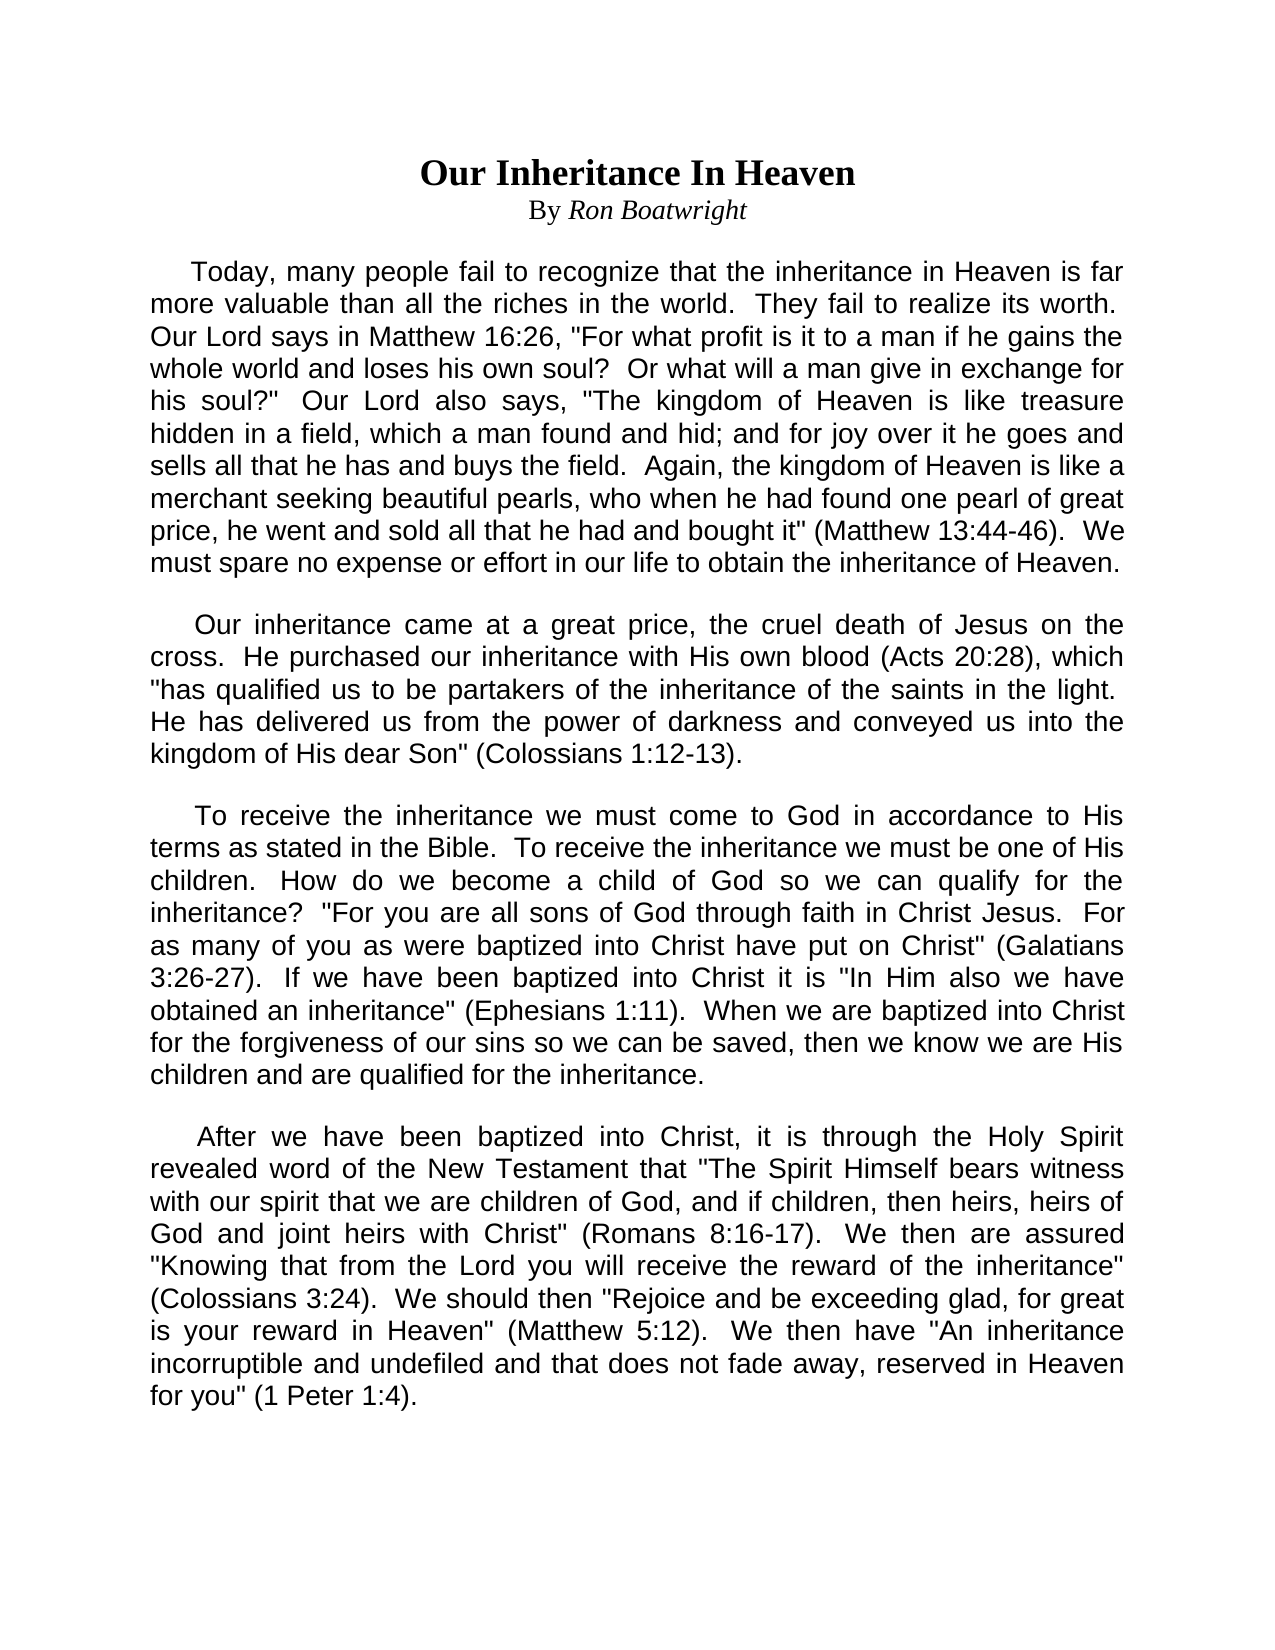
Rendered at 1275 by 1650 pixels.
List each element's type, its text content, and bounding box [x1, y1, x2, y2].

text After we have been baptized into Christ, it is through the Holy Spirit revealed word of the New Testament that "The Spirit Himself bears witness with our spirit that we are children of God, and if children, then heirs, heirs of God and joint heirs with Christ" (Romans 8:16-17). We then are assured "Knowing that from the Lord you will receive the reward of the inheritance" (Colossians 3:24). We should then "Rejoice and be exceeding glad, for great is your reward in Heaven" (Matthew 5:12). We then have "An inheritance incorruptible and undefiled and that does not fade away, reserved in Heaven for you" (1 Peter 1:4). [150, 1120, 1125, 1411]
text Our Inheritance In Heaven By Ron Boatwright [150, 150, 1125, 226]
text To receive the inheritance we must come to God in accordance to His terms as stated in the Bible. To receive the inheritance we must be one of His children. How do we become a child of God so we can qualify for the inheritance? "For you are all sons of God through faith in Christ Jesus. For as many of you as were baptized into Christ have put on Christ" (Galatians 3:26-27). If we have been baptized into Christ it is "In Him also we have obtained an inheritance" (Ephesians 1:11). When we are baptized into Christ for the forgiveness of our sins so we can be saved, then we know we are His children and are qualified for the inheritance. [150, 799, 1125, 1091]
text Our inheritance came at a great price, the cruel death of Jesus on the cross. He purchased our inheritance with His own blood (Acts 20:28), which "has qualified us to be partakers of the inheritance of the saints in the light. He has delivered us from the power of darkness and conveyed us into the kingdom of His dear Son" (Colossians 1:12-13). [150, 608, 1125, 770]
text Today, many people fail to recognize that the inheritance in Heaven is far more valuable than all the riches in the world. They fail to realize its worth. Our Lord says in Matthew 16:26, "For what profit is it to a man if he gains the whole world and loses his own soul? Or what will a man give in exchange for his soul?" Our Lord also says, "The kingdom of Heaven is like treasure hidden in a field, which a man found and hid; and for joy over it he goes and sells all that he has and buys the field. Again, the kingdom of Heaven is like a merchant seeking beautiful pearls, who when he had found one pearl of great price, he went and sold all that he had and bought it" (Matthew 13:44-46). We must spare no expense or effort in our life to obtain the inheritance of Heaven. [150, 255, 1125, 579]
